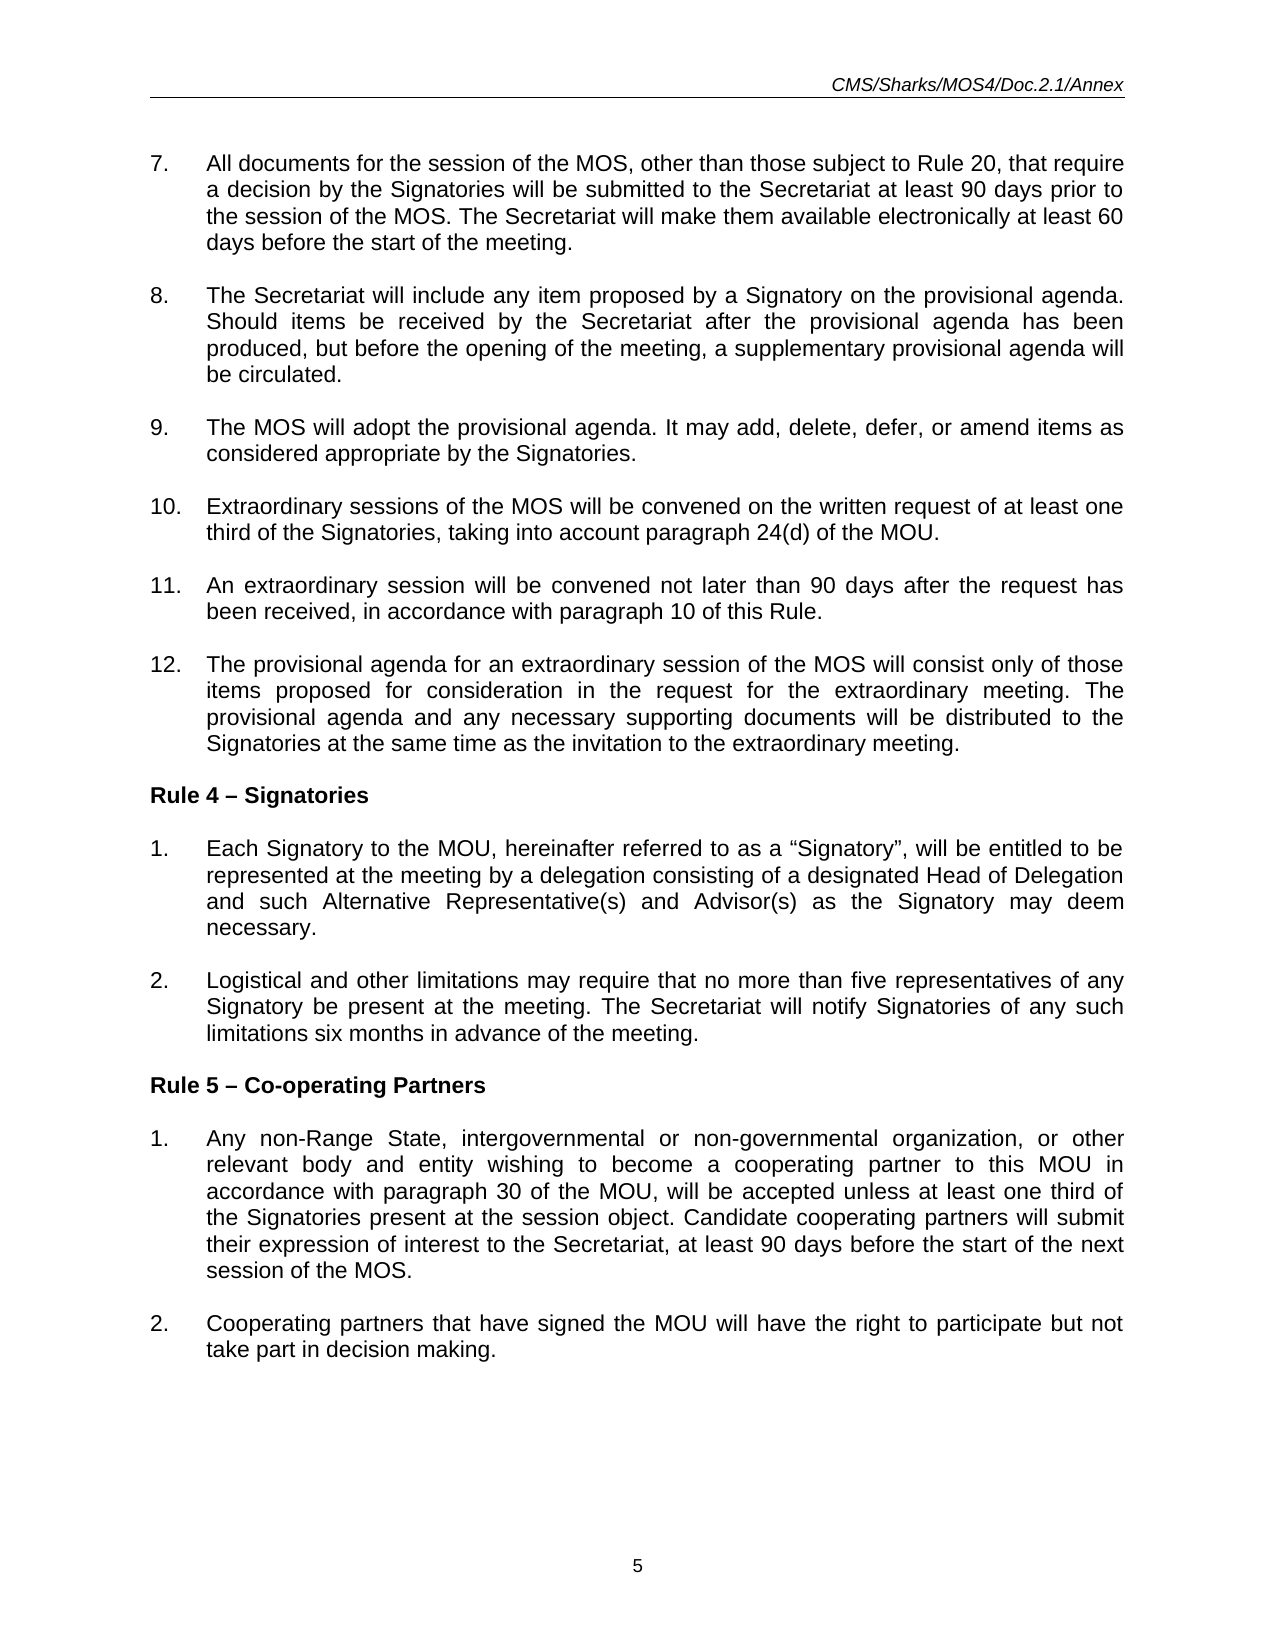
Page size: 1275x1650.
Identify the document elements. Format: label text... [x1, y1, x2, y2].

list The Secretariat will include any item proposed by a Signatory on the provisional agenda. Should items be received by the Secretariat after the provisional agenda has been produced, but before the opening of the meeting, a supplementary provisional agenda will be circulated. [150, 282, 1125, 387]
list All documents for the session of the MOS, other than those subject to Rule 20, that require a decision by the Signatories will be submitted to the Secretariat at least 90 days prior to the session of the MOS. The Secretariat will make them available electronically at least 60 days before the start of the meeting. [150, 150, 1125, 255]
list The provisional agenda for an extraordinary session of the MOS will consist only of those items proposed for consideration in the request for the extraordinary meeting. The provisional agenda and any necessary supporting documents will be distributed to the Signatories at the same time as the invitation to the extraordinary meeting. [150, 651, 1125, 756]
list Cooperating partners that have signed the MOU will have the right to participate but not take part in decision making. [150, 1309, 1125, 1362]
list Logistical and other limitations may require that no more than five representatives of any Signatory be present at the meeting. The Secretariat will notify Signatories of any such limitations six months in advance of the meeting. [150, 967, 1125, 1046]
list Extraordinary sessions of the MOS will be convened on the written request of at least one third of the Signatories, taking into account paragraph 24(d) of the MOU. [150, 493, 1125, 545]
list Each Signatory to the MOU, hereinafter referred to as a “Signatory”, will be entitled to be represented at the meeting by a delegation consisting of a designated Head of Delegation and such Alternative Representative(s) and Advisor(s) as the Signatory may deem necessary. [150, 835, 1125, 941]
text Rule 5 – Co-operating Partners [150, 1072, 1125, 1099]
text Rule 4 – Signatories [150, 782, 1125, 809]
list An extraordinary session will be convened not later than 90 days after the request has been received, in accordance with paragraph 10 of this Rule. [150, 572, 1125, 624]
list The MOS will adopt the provisional agenda. It may add, delete, defer, or amend items as considered appropriate by the Signatories. [150, 413, 1125, 466]
list Any non-Range State, intergovernmental or non-governmental organization, or other relevant body and entity wishing to become a cooperating partner to this MOU in accordance with paragraph 30 of the MOU, will be accepted unless at least one third of the Signatories present at the session object. Candidate cooperating partners will submit their expression of interest to the Secretariat, at least 90 days before the start of the next session of the MOS. [150, 1125, 1125, 1283]
